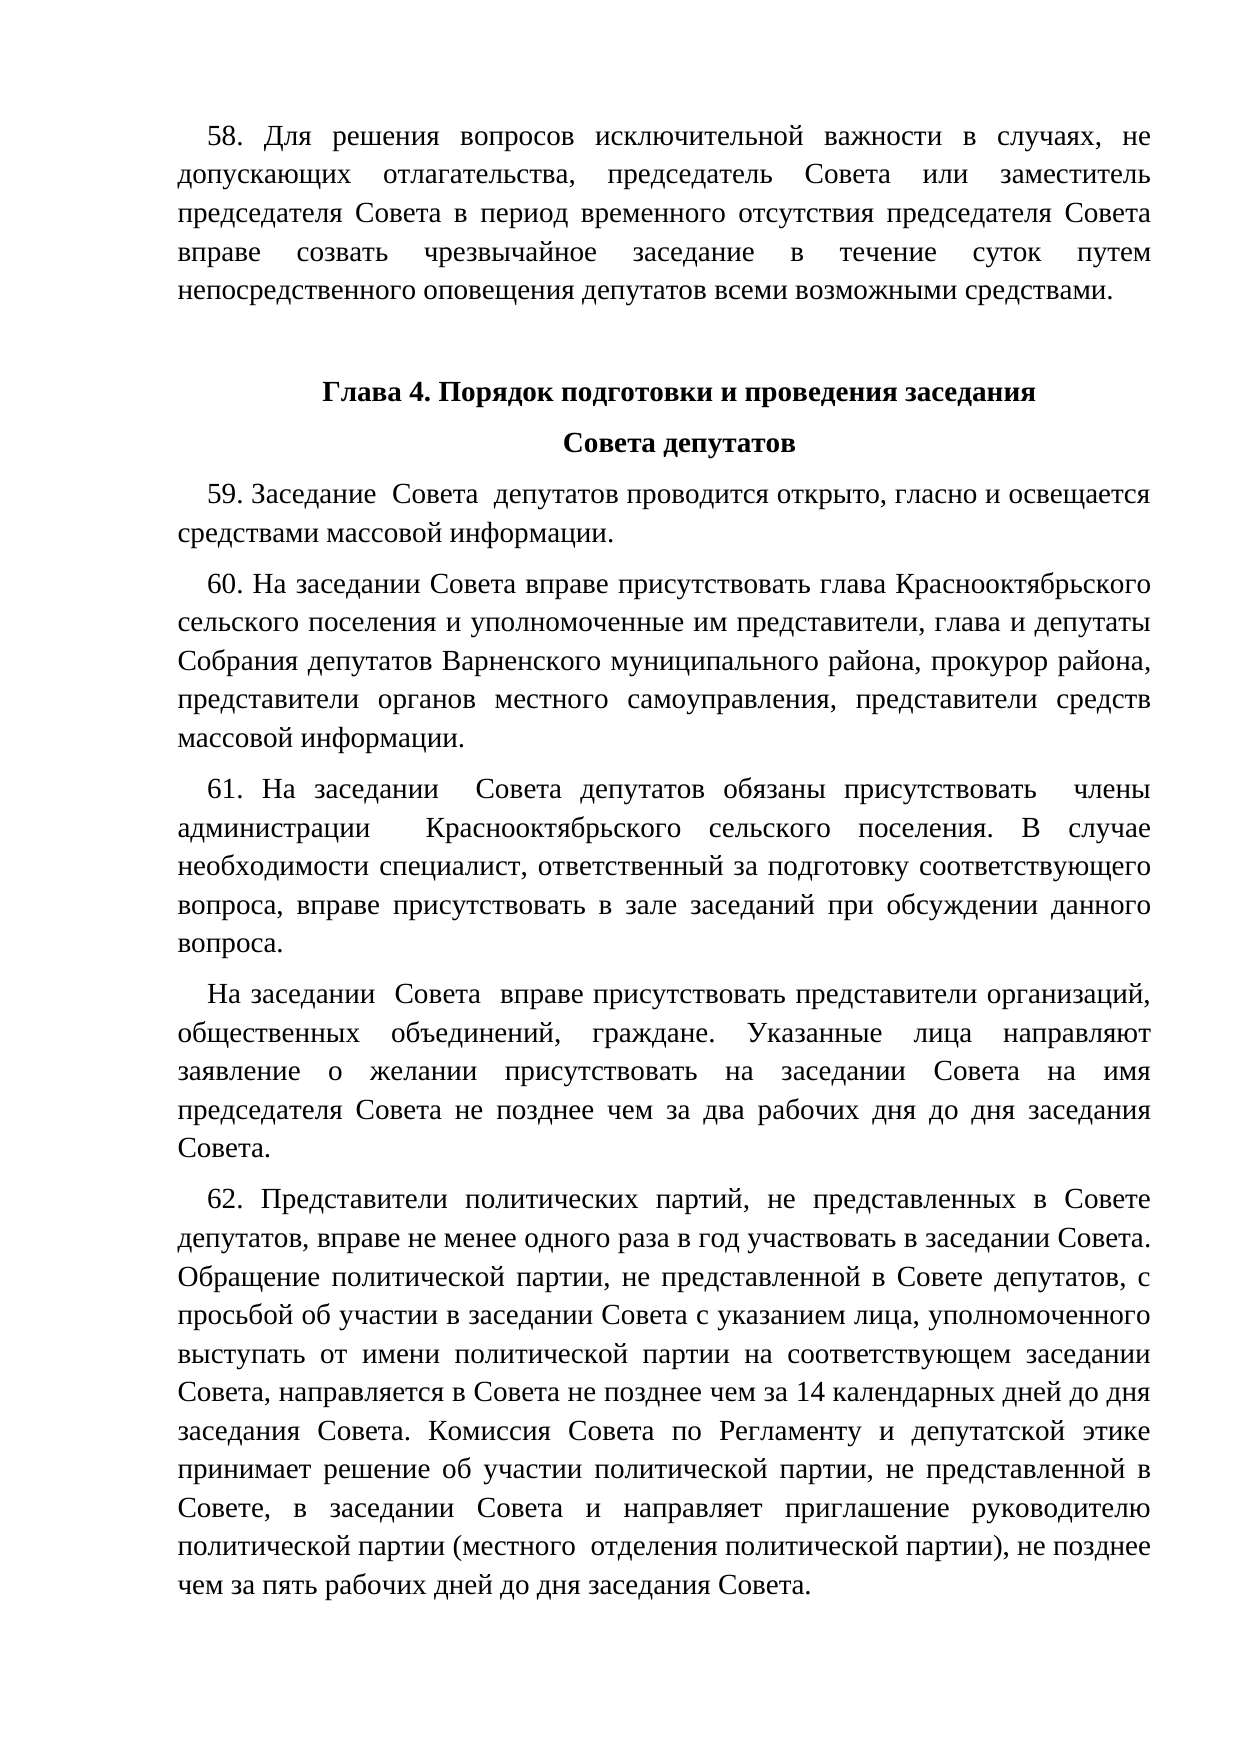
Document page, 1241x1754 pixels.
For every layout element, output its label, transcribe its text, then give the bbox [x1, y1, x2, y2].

text 58. Для решения вопросов исключительной важности в случаях, не допускающих отлагательства, председатель Совета или заместитель председателя Совета в период временного отсутствия председателя Совета вправе созвать чрезвычайное заседание в течение суток путем непосредственного оповещения депутатов всеми возможными средствами. [177, 118, 1152, 306]
text 60. На заседании Совета вправе присутствовать глава Краснооктябрьского сельского поселения и уполномоченные им представители, глава и депутаты Собрания депутатов Варненского муниципального района, прокурор района, представители органов местного самоуправления, представители средств массовой информации. [177, 566, 1152, 754]
text 61. На заседании Совета депутатов обязаны присутствовать члены администрации Краснооктябрьского сельского поселения. В случае необходимости специалист, ответственный за подготовку соответствующего вопроса, вправе присутствовать в зале заседаний при обсуждении данного вопроса. [177, 771, 1152, 959]
text 62. Представители политических партий, не представленных в Совете депутатов, вправе не менее одного раза в год участвовать в заседании Совета. Обращение политической партии, не представленной в Совете депутатов, с просьбой об участии в заседании Совета с указанием лица, уполномоченного выступать от имени политической партии на соответствующем заседании Совета, направляется в Совета не позднее чем за 14 календарных дней до дня заседания Совета. Комиссия Совета по Регламенту и депутатской этике принимает решение об участии политической партии, не представленной в Совете, в заседании Совета и направляет приглашение руководителю политической партии (местного отделения политической партии), не позднее чем за пять рабочих дней до дня заседания Совета. [177, 1182, 1152, 1601]
text На заседании Совета вправе присутствовать представители организаций, общественных объединений, граждане. Указанные лица направляют заявление о желании присутствовать на заседании Совета на имя председателя Совета не позднее чем за два рабочих дня до дня заседания Совета. [177, 976, 1152, 1164]
text Глава 4. Порядок подготовки и проведения заседания [177, 374, 1152, 408]
text Совета депутатов [177, 425, 1152, 459]
text 59. Заседание Совета депутатов проводится открыто, гласно и освещается средствами массовой информации. [177, 476, 1152, 548]
